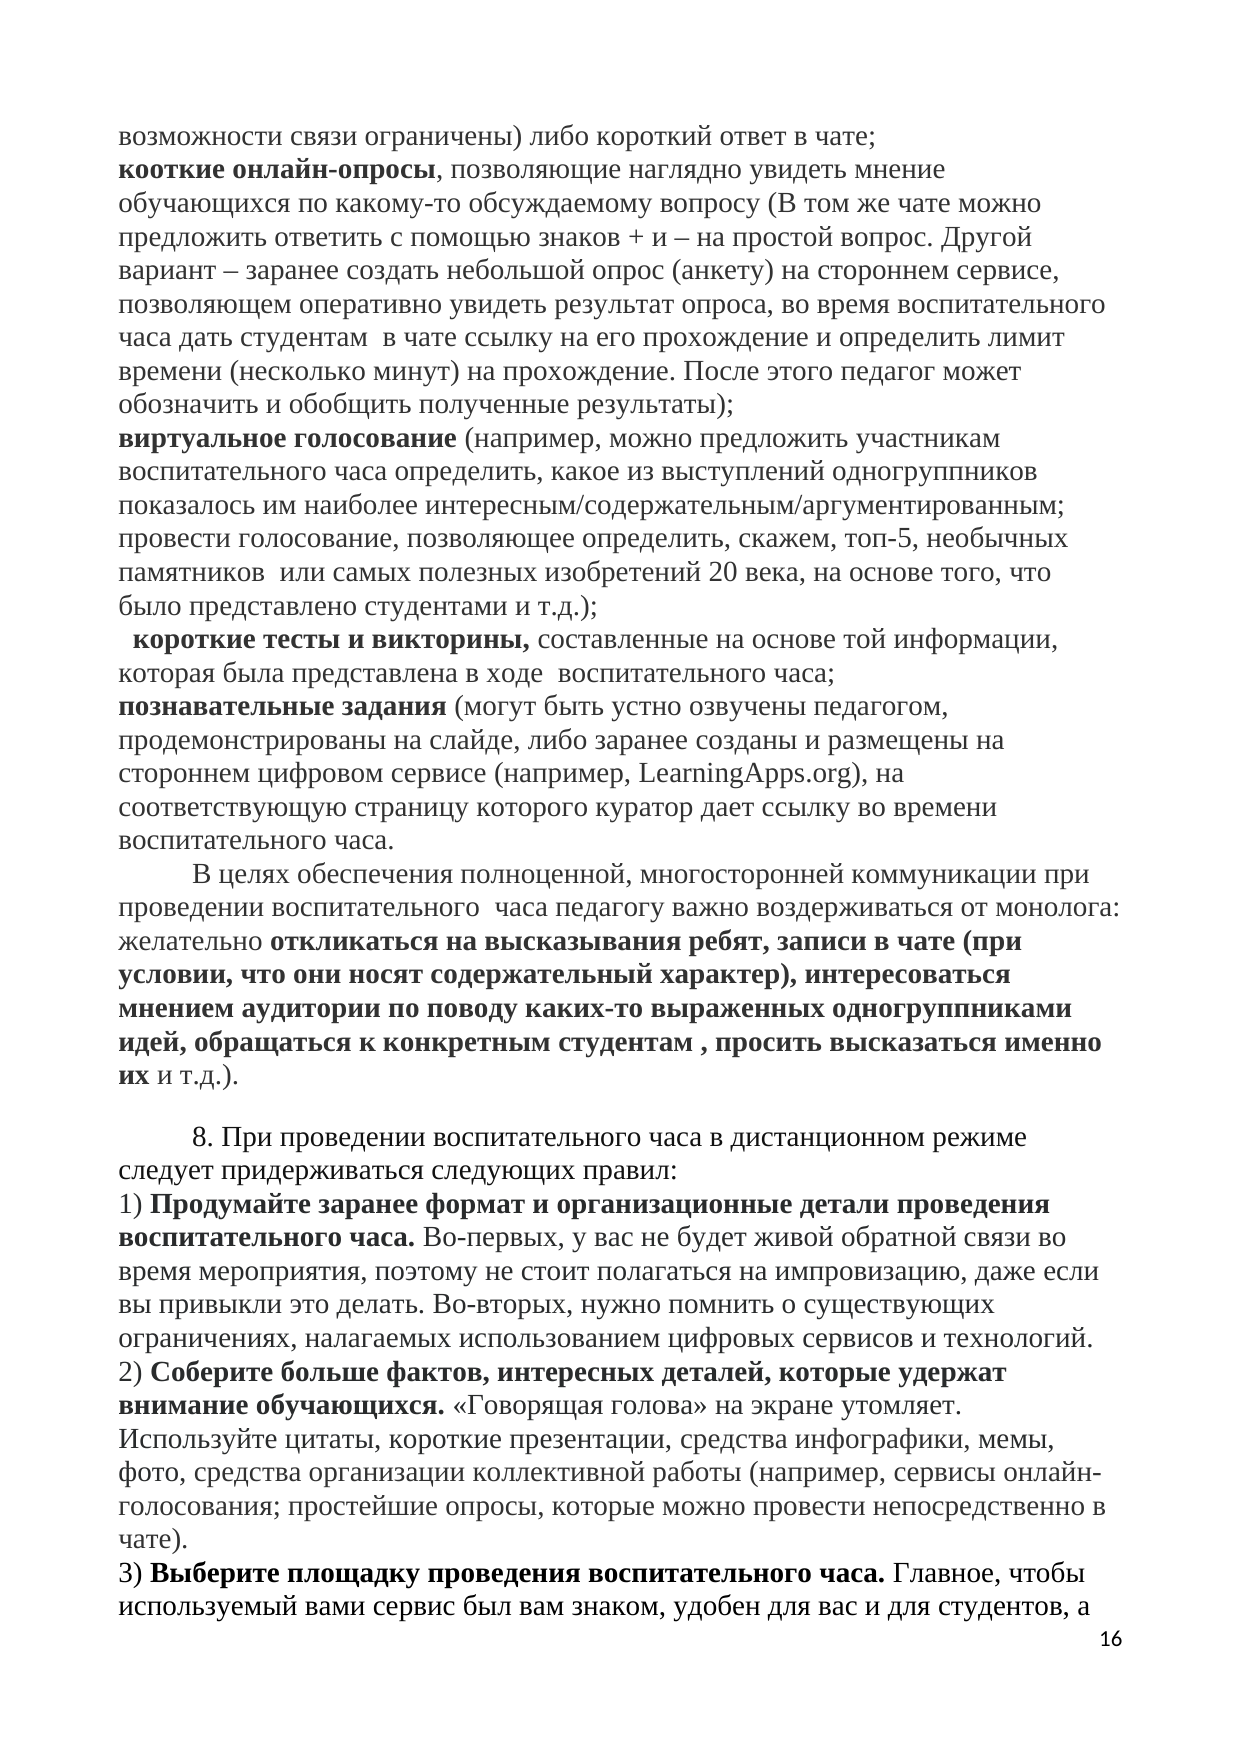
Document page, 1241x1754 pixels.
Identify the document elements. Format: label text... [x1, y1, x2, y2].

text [118, 1555, 1122, 1622]
text В целях обеспечения полноценной, многосторонней коммуникации при проведении воспитательного часа педагогу важно воздерживаться от монолога: желательно откликаться на высказывания ребят, записи в чате (при условии, что они носят содержательный характер), интересоваться мнением аудитории по поводу каких-то выраженных одногруппниками идей, обращаться к конкретным студентам , просить высказаться именно их и т.д.). [118, 856, 1122, 1119]
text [118, 118, 1122, 621]
text короткие тесты и викторины, составленные на основе той информации, которая была представлена в ходе воспитательного часа; [118, 621, 1122, 688]
text познавательные задания (могут быть устно озвучены педагогом, продемонстрированы на слайде, либо заранее созданы и размещены на стороннем цифровом сервисе (например, LearningApps.org), на соответствующую страницу которого куратор дает ссылку во времени воспитательного часа. [118, 688, 1122, 856]
text 8. При проведении воспитательного часа в дистанционном режиме следует придерживаться следующих правил: [118, 1119, 1122, 1186]
text 2) Соберите больше фактов, интересных деталей, которые удержат внимание обучающихся. «Говорящая голова» на экране утомляет. Используйте цитаты, короткие презентации, средства инфографики, мемы, фото, средства организации коллективной работы (например, сервисы онлайн-голосования; простейшие опросы, которые можно провести непосредственно в чате). [118, 1354, 1122, 1555]
text 1) Продумайте заранее формат и организационные детали проведения воспитательного часа. Во-первых, у вас не будет живой обратной связи во время мероприятия, поэтому не стоит полагаться на импровизацию, даже если вы привыкли это делать. Во-вторых, нужно помнить о существующих ограничениях, налагаемых использованием цифровых сервисов и технологий. [118, 1186, 1122, 1354]
